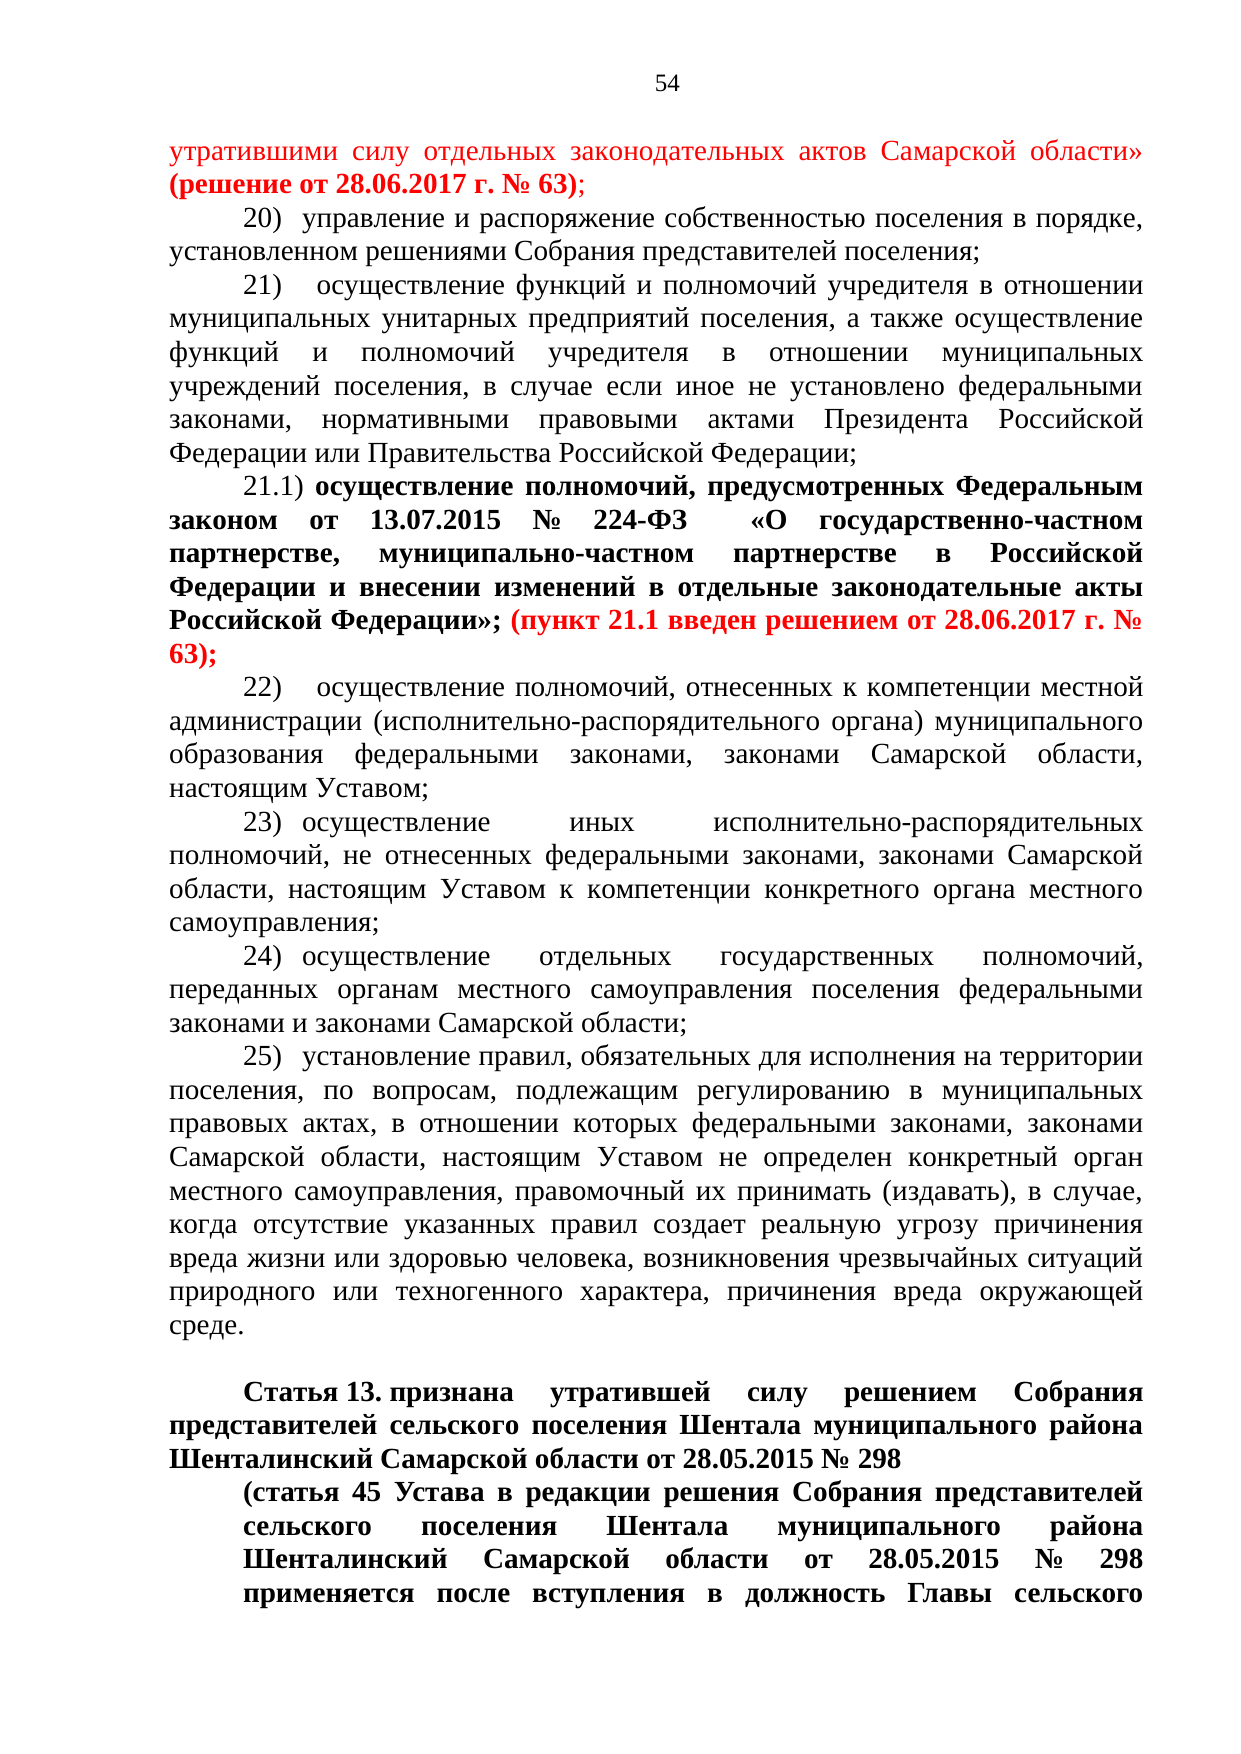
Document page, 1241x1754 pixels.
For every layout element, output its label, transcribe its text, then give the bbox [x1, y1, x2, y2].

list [243, 1474, 1144, 1609]
list осуществление отдельных государственных полномочий, переданных органам местного самоуправления поселения федеральными законами и законами Самарской области; [169, 938, 1144, 1038]
list осуществление иных исполнительно-распорядительных полномочий, не отнесенных федеральными законами, законами Самарской области, настоящим Уставом к компетенции конкретного органа местного самоуправления; [169, 804, 1144, 938]
list управление и распоряжение собственностью поселения в порядке, установленном решениями Собрания представителей поселения; [169, 200, 1144, 267]
list установление правил, обязательных для исполнения на территории поселения, по вопросам, подлежащим регулированию в муниципальных правовых актах, в отношении которых федеральными законами, законами Самарской области, настоящим Уставом не определен конкретный орган местного самоуправления, правомочный их принимать (издавать), в случае, когда отсутствие указанных правил создает реальную угрозу причинения вреда жизни или здоровью человека, возникновения чрезвычайных ситуаций природного или техногенного характера, причинения вреда окружающей среде. [169, 1038, 1144, 1340]
list осуществление полномочий, отнесенных к компетенции местной администрации (исполнительно-распорядительного органа) муниципального образования федеральными законами, законами Самарской области, настоящим Уставом; [169, 669, 1144, 804]
text 21.1) осуществление полномочий, предусмотренных Федеральным законом от 13.07.2015 № 224-ФЗ «О государственно-частном партнерстве, муниципально-частном партнерстве в Российской Федерации и внесении изменений в отдельные законодательные акты Российской Федерации»; (пункт 21.1 введен решением от 28.06.2017 г. № 63); [169, 468, 1144, 669]
list признана утратившей силу решением Собрания представителей сельского поселения Шентала муниципального района Шенталинский Самарской области от 28.05.2015 № 298 [169, 1374, 1144, 1474]
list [169, 133, 1144, 200]
list осуществление функций и полномочий учредителя в отношении муниципальных унитарных предприятий поселения, а также осуществление функций и полномочий учредителя в отношении муниципальных учреждений поселения, в случае если иное не установлено федеральными законами, нормативными правовыми актами Президента Российской Федерации или Правительства Российской Федерации; [169, 267, 1144, 468]
